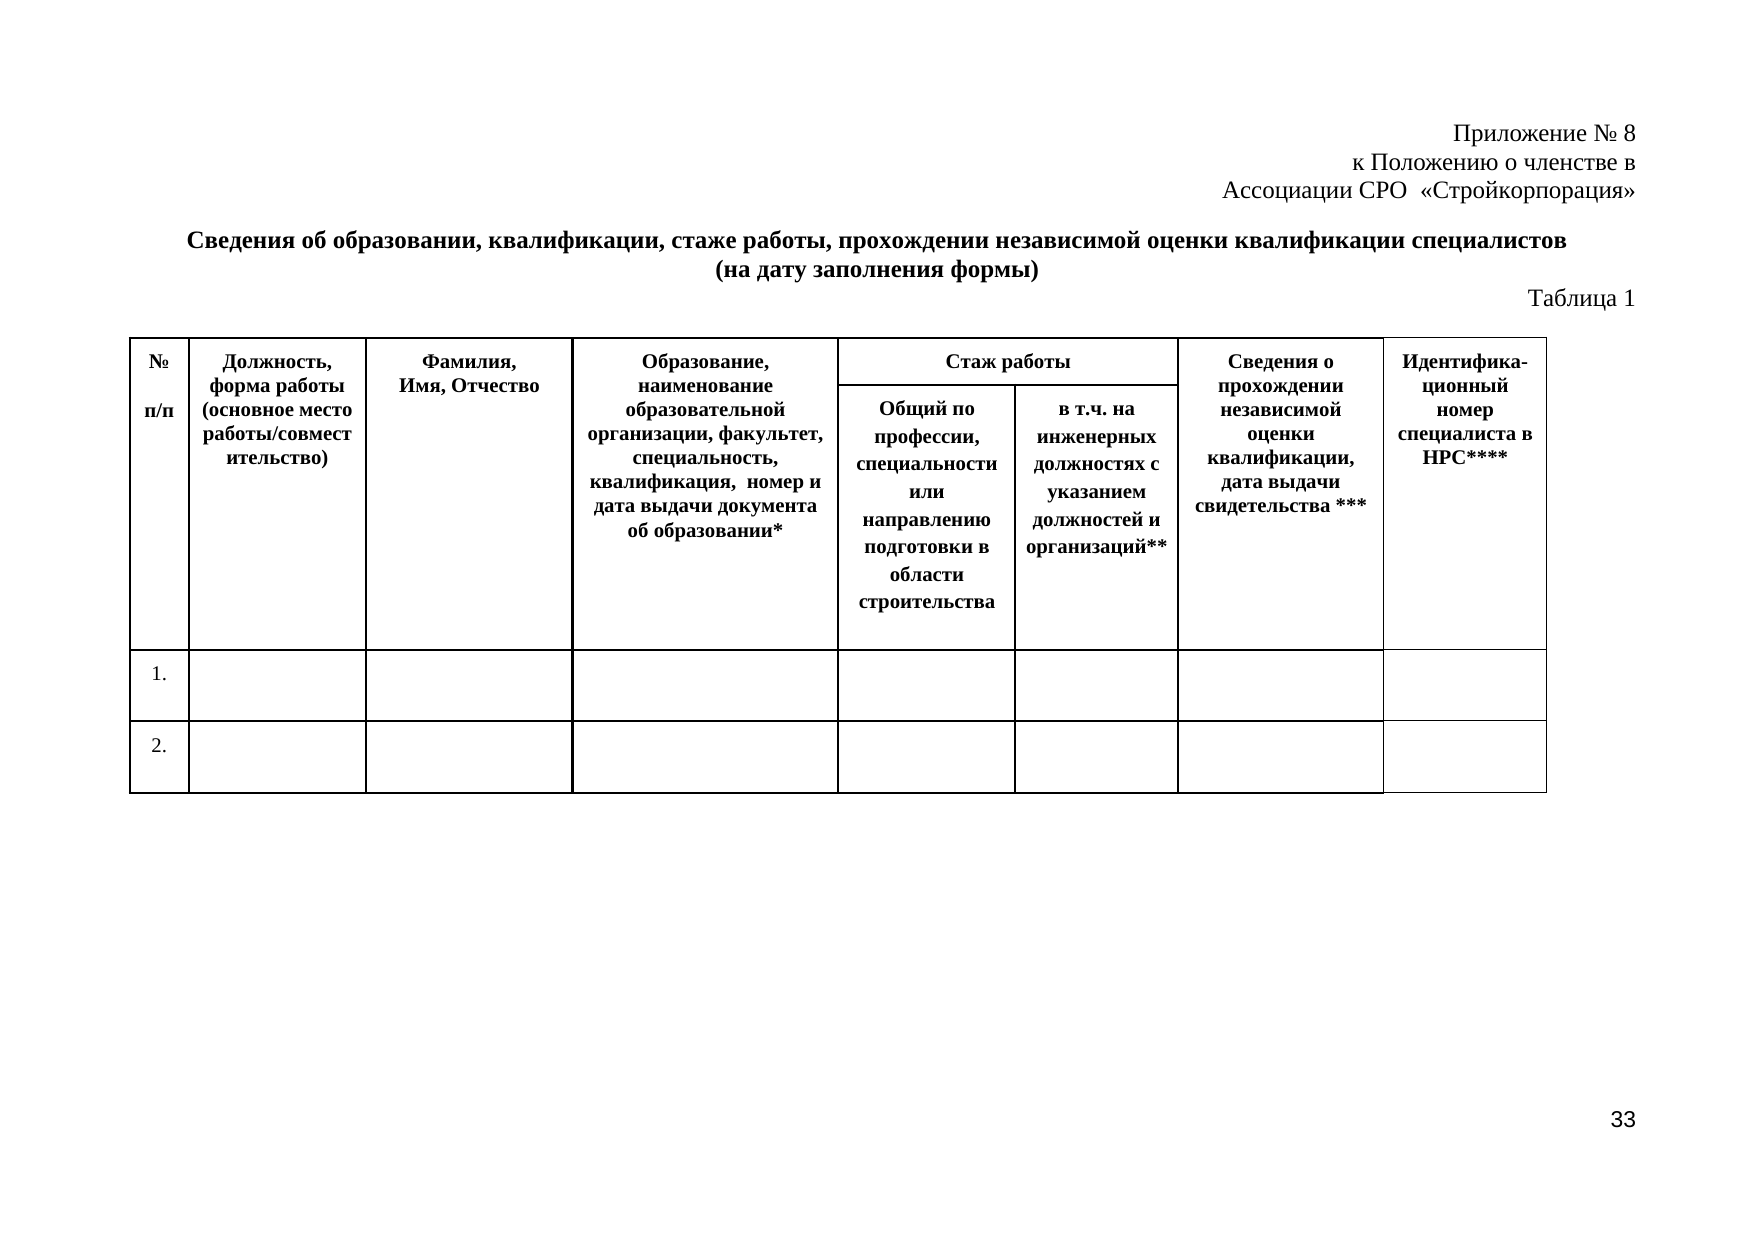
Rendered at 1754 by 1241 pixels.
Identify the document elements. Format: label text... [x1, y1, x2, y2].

table_cell [1384, 721, 1546, 792]
table_cell [839, 651, 1014, 720]
table_header Стаж работы [839, 339, 1177, 383]
table_cell [1179, 651, 1383, 720]
table_cell [190, 651, 365, 720]
table_cell [1016, 722, 1177, 792]
text (на дату заполнения формы) [118, 254, 1636, 283]
text Таблица 1 [118, 283, 1636, 311]
table_header Образование, наименование образовательной организации, факультет, специальность, квалификация, номер и дата выдачи документа об образовании* [574, 339, 837, 648]
table_cell [1179, 722, 1383, 792]
text к Положению о членстве в [118, 147, 1636, 176]
table_cell [367, 722, 571, 792]
table_cell [574, 651, 837, 720]
text Приложение № 8 [118, 118, 1636, 147]
table_cell в т.ч. на инженерных должностях с указанием должностей и организаций** [1016, 386, 1177, 648]
text Ассоциации СРО «Стройкорпорация» [295, 176, 1636, 204]
table_cell [574, 722, 837, 792]
table_cell [190, 722, 365, 792]
table_header Должность, форма работы (основное место работы/совместительство) [190, 339, 365, 648]
table_cell [839, 722, 1014, 792]
table_header Фамилия, Имя, Отчество [367, 339, 571, 648]
text Сведения об образовании, квалификации, стаже работы, прохождении независимой оценки квалификации специалистов [118, 225, 1636, 254]
table_cell 1. [131, 651, 188, 720]
table_cell [1384, 650, 1546, 720]
table_cell [1016, 651, 1177, 720]
table_cell 2. [131, 722, 188, 792]
table_header Сведения о прохождении независимой оценки квалификации, дата выдачи свидетельства *** [1179, 339, 1383, 648]
table_cell [367, 651, 571, 720]
table_cell Общий по профессии, специальности или направлению подготовки в области строительства [839, 386, 1014, 648]
table_header Идентифика-ционный номер специалиста в НРС**** [1384, 338, 1546, 648]
table_header № п/п [131, 339, 188, 648]
